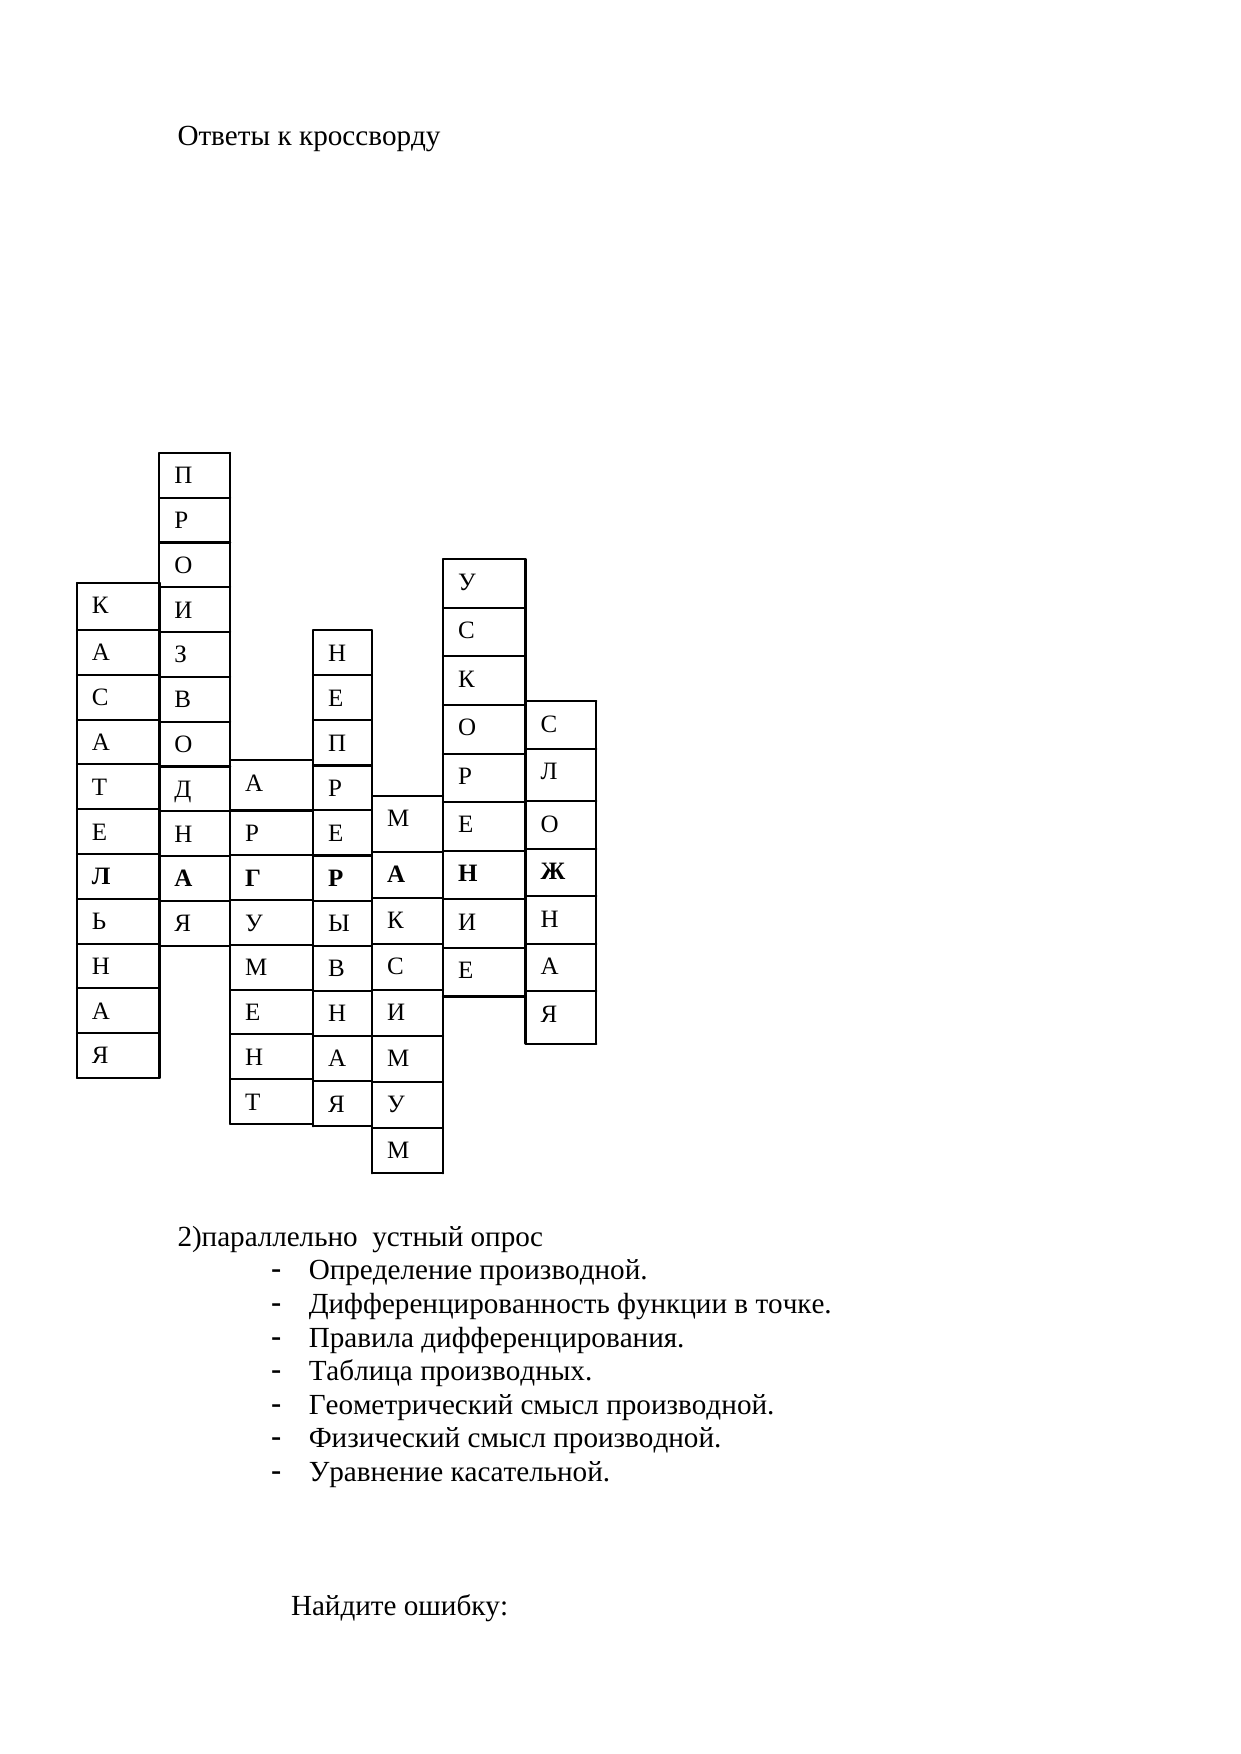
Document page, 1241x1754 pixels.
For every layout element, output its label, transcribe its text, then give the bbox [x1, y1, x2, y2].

list Определение производной. [271, 1252, 1152, 1286]
list Уравнение касательной. [271, 1454, 1152, 1488]
text 2)параллельно устный опрос [177, 1219, 1152, 1252]
text Ответы к кроссворду [177, 118, 1110, 152]
list Физический смысл производной. [271, 1421, 1152, 1454]
list Геометрический смысл производной. [271, 1387, 1152, 1421]
text Найдите ошибку: [196, 1588, 1152, 1622]
list Дифференцированность функции в точке. [271, 1286, 1152, 1320]
list Таблица производных. [271, 1353, 1152, 1387]
list Правила дифференцирования. [271, 1320, 1152, 1353]
